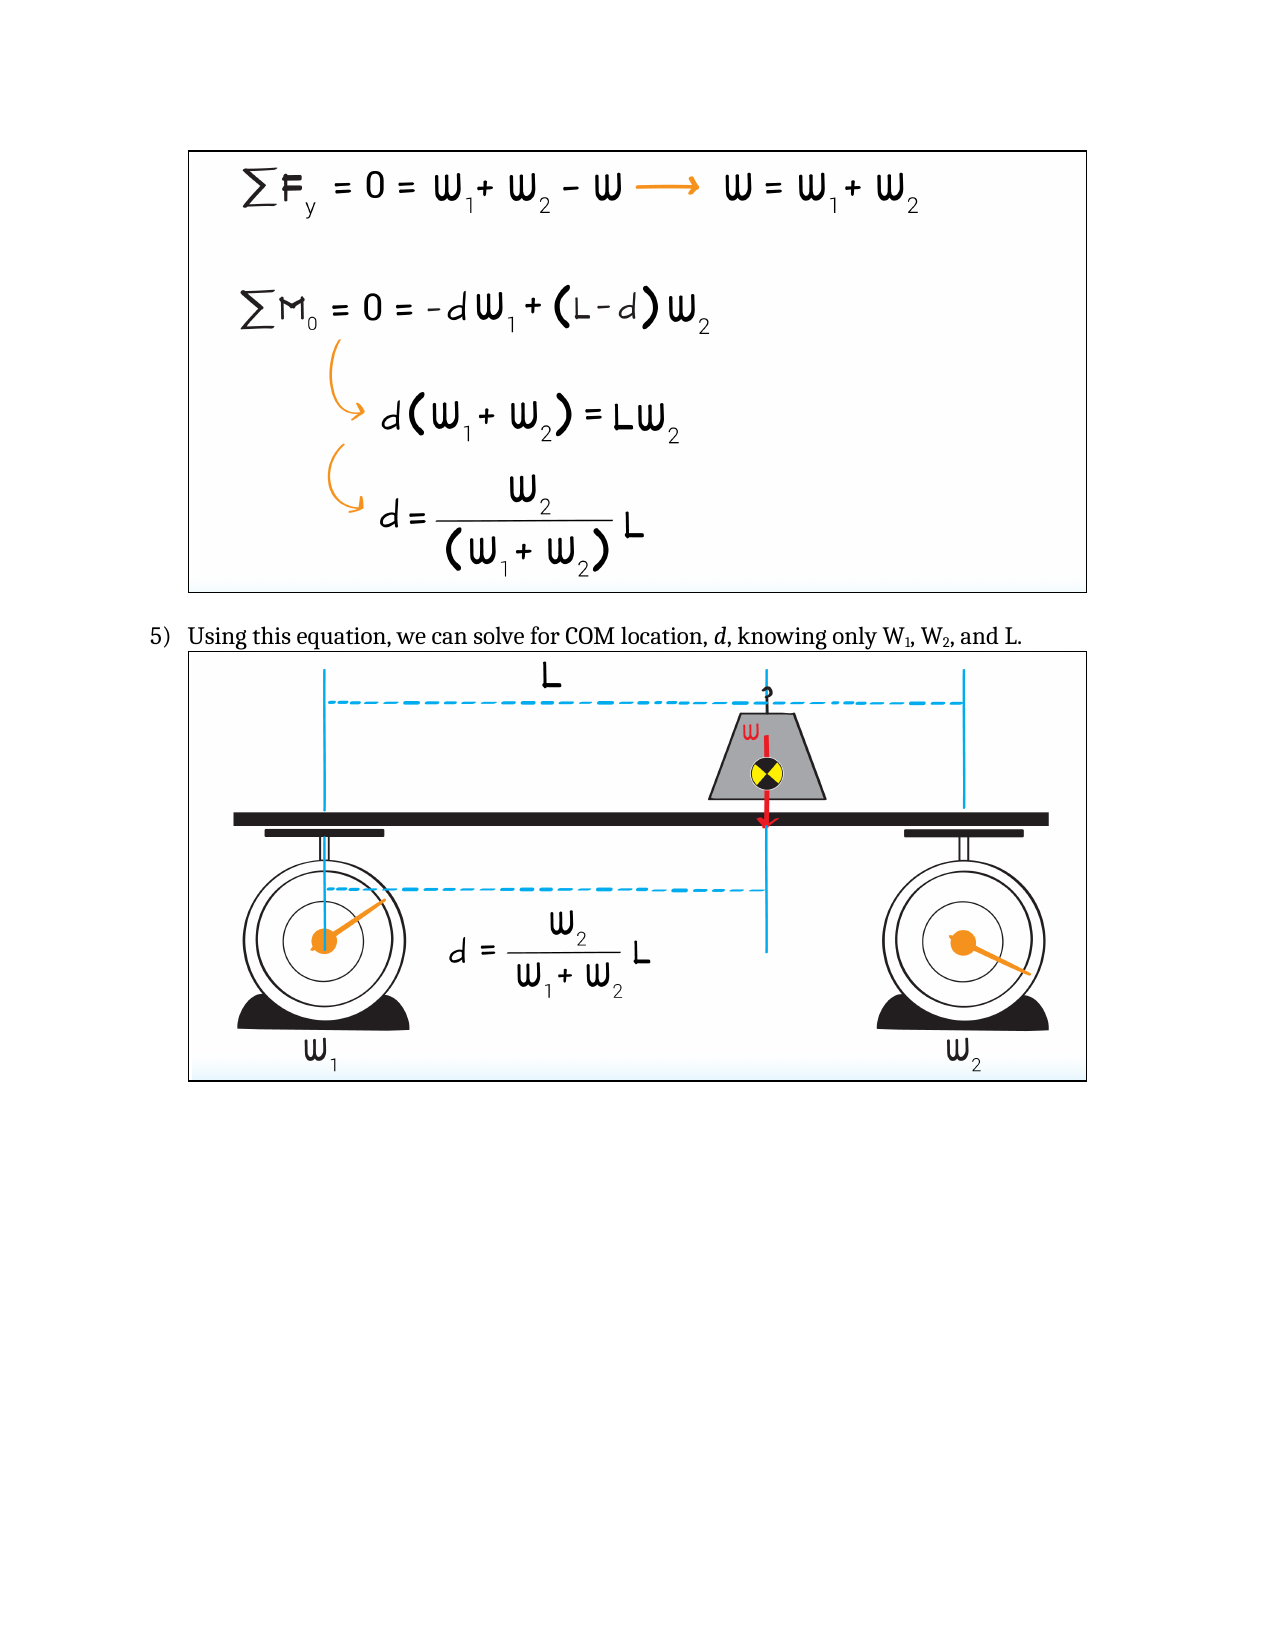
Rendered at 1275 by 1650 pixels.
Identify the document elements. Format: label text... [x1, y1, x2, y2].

picture [189, 152, 1086, 592]
picture [192, 652, 1086, 1080]
list Using this equation, we can solve for COM location, d, knowing only W1, W2, and L. [150, 622, 1125, 651]
